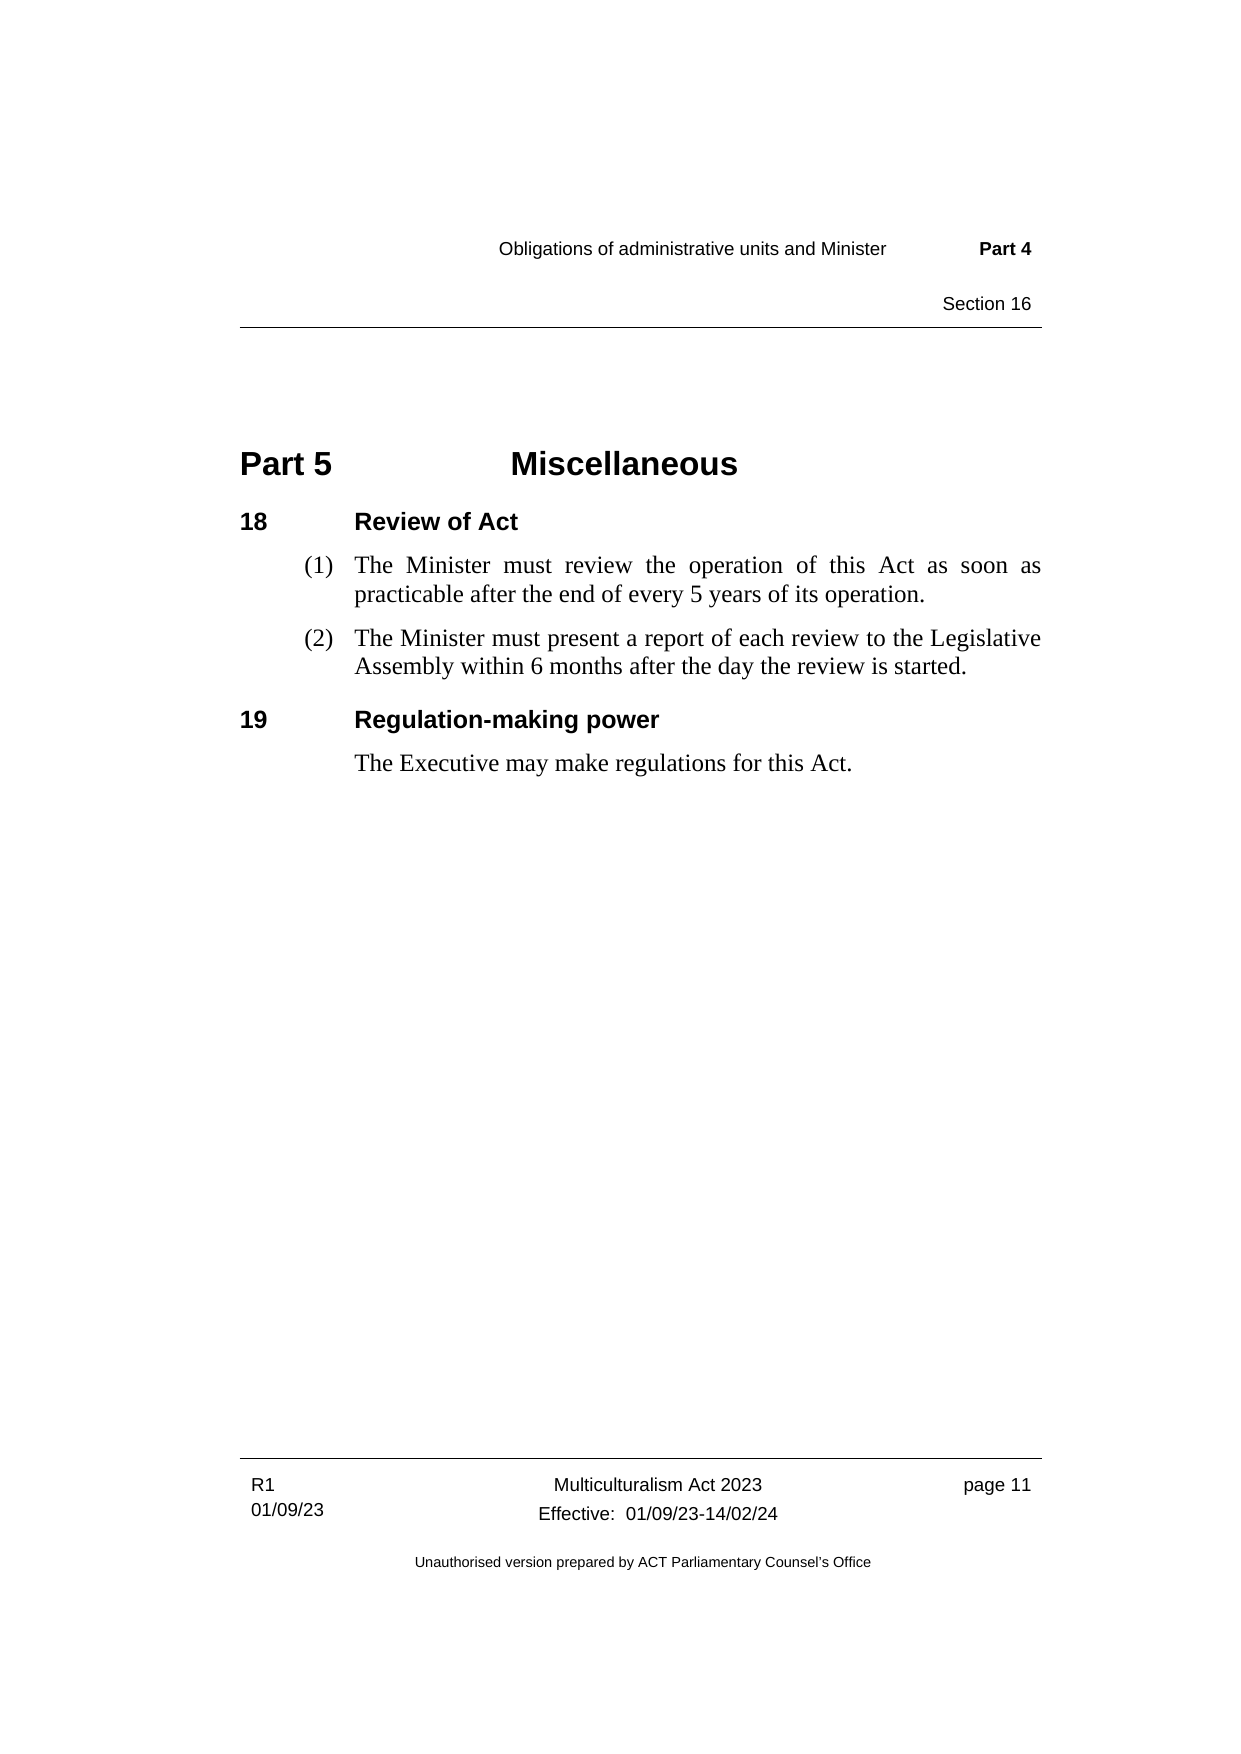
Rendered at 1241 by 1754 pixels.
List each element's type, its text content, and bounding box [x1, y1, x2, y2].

text The Executive may make regulations for this Act. [354, 748, 1042, 777]
text (2) The Minister must present a report of each review to the Legislative Assembly within 6 months after the day the review is started. [239, 623, 1042, 680]
text 19 Regulation-making power [239, 705, 1042, 734]
text Part 5 Miscellaneous [239, 444, 1042, 482]
text 18 Review of Act [239, 507, 1042, 536]
text (1) The Minister must review the operation of this Act as soon as practicable after the end of every 5 years of its operation. [239, 551, 1042, 608]
